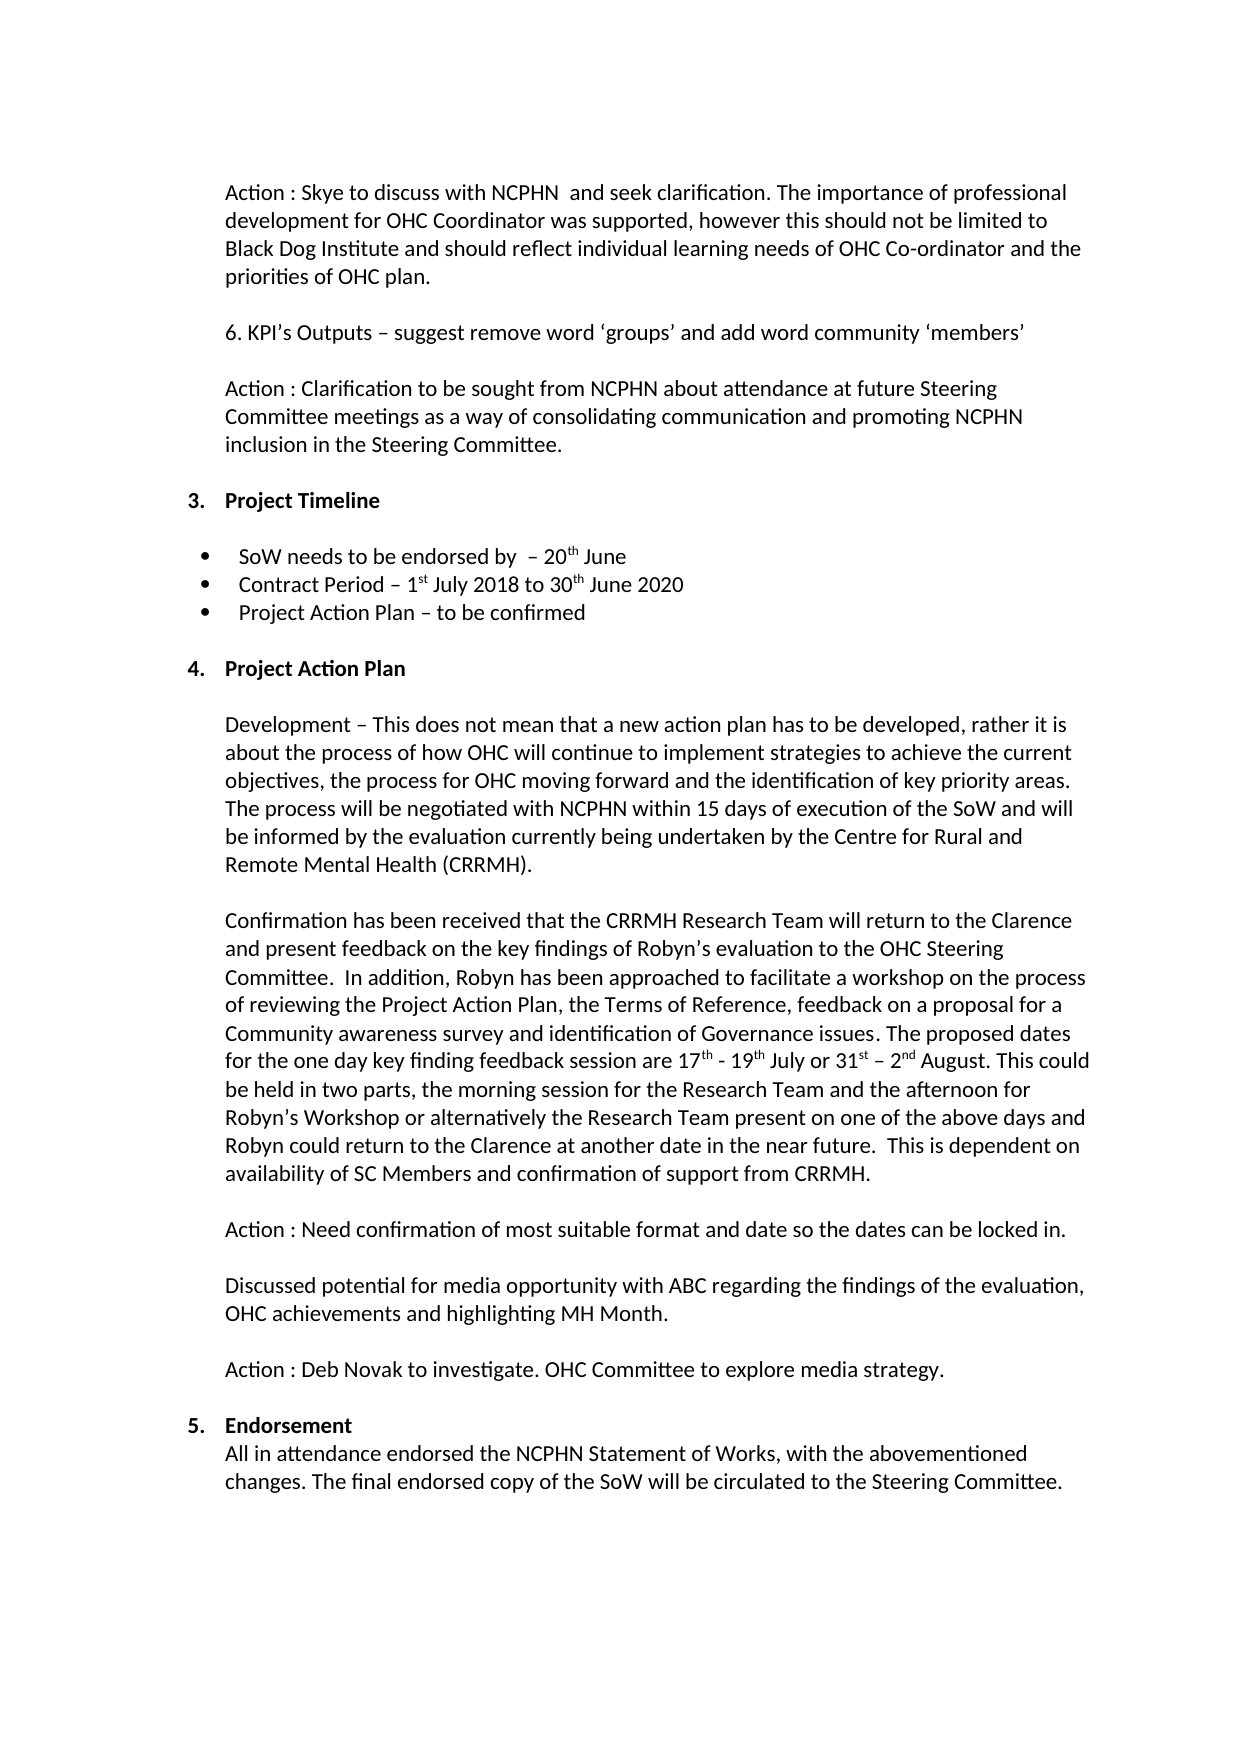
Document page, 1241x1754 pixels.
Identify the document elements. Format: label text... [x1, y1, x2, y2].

text Action : Skye to discuss with NCPHN and seek clarification. The importance of professional development for OHC Coordinator was supported, however this should not be limited to Black Dog Institute and should reflect individual learning needs of OHC Co-ordinator and the priorities of OHC plan. [225, 178, 1090, 290]
list SoW needs to be endorsed by – 20th June [201, 542, 1090, 570]
list Action : Need confirmation of most suitable format and date so the dates can be locked in. [225, 1215, 1090, 1243]
list Development – This does not mean that a new action plan has to be developed, rather it is about the process of how OHC will continue to implement strategies to achieve the current objectives, the process for OHC moving forward and the identification of key priority areas. The process will be negotiated with NCPHN within 15 days of execution of the SoW and will be informed by the evaluation currently being undertaken by the Centre for Rural and Remote Mental Health (CRRMH). [225, 710, 1090, 878]
list Project Action Plan [187, 654, 1090, 682]
text 6. KPI’s Outputs – suggest remove word ‘groups’ and add word community ‘members’ [225, 318, 1090, 346]
text Discussed potential for media opportunity with ABC regarding the findings of the evaluation, OHC achievements and highlighting MH Month. [225, 1271, 1090, 1327]
list Project Action Plan – to be confirmed [201, 598, 1090, 626]
text All in attendance endorsed the NCPHN Statement of Works, with the abovementioned changes. The final endorsed copy of the SoW will be circulated to the Steering Committee. [225, 1439, 1090, 1495]
text Action : Clarification to be sought from NCPHN about attendance at future Steering Committee meetings as a way of consolidating communication and promoting NCPHN inclusion in the Steering Committee. [225, 374, 1090, 458]
text Action : Deb Novak to investigate. OHC Committee to explore media strategy. [225, 1355, 1090, 1383]
list Confirmation has been received that the CRRMH Research Team will return to the Clarence and present feedback on the key findings of Robyn’s evaluation to the OHC Steering Committee. In addition, Robyn has been approached to facilitate a workshop on the process of reviewing the Project Action Plan, the Terms of Reference, feedback on a proposal for a Community awareness survey and identification of Governance issues. The proposed dates for the one day key finding feedback session are 17th - 19th July or 31st – 2nd August. This could be held in two parts, the morning session for the Research Team and the afternoon for Robyn’s Workshop or alternatively the Research Team present on one of the above days and Robyn could return to the Clarence at another date in the near future. This is dependent on availability of SC Members and confirmation of support from CRRMH. [225, 907, 1090, 1187]
list Contract Period – 1st July 2018 to 30th June 2020 [201, 570, 1090, 598]
list Project Timeline [187, 486, 1090, 514]
list Endorsement [187, 1411, 1090, 1439]
